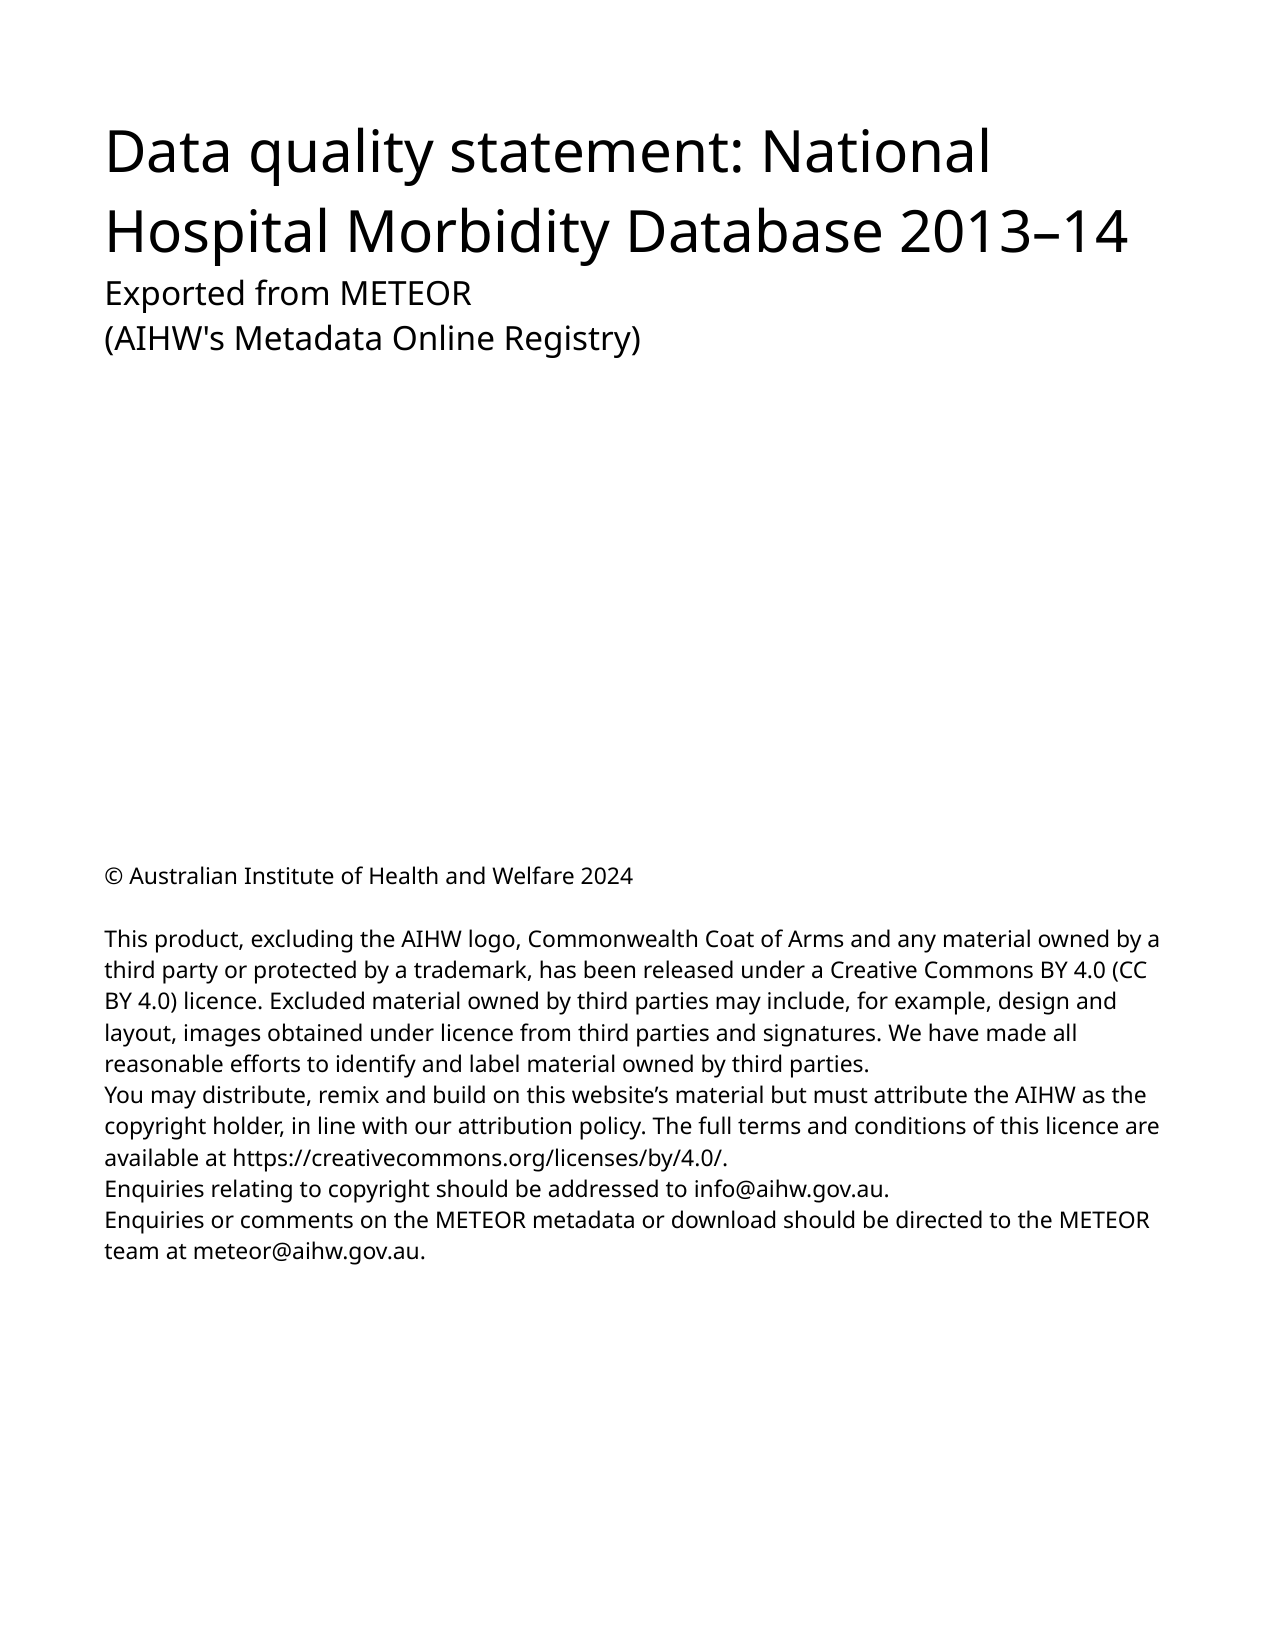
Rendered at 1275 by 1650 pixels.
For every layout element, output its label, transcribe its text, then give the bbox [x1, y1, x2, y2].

subtitle Exported from METEOR [104, 269, 1171, 315]
text You may distribute, remix and build on this website’s material but must attribute the AIHW as the copyright holder, in line with our attribution policy. The full terms and conditions of this licence are available at https://creativecommons.org/licenses/by/4.0/. [104, 1079, 1171, 1173]
text This product, excluding the AIHW logo, Commonwealth Coat of Arms and any material owned by a third party or protected by a trademark, has been released under a Creative Commons BY 4.0 (CC BY 4.0) licence. Excluded material owned by third parties may include, for example, design and layout, images obtained under licence from third parties and signatures. We have made all reasonable efforts to identify and label material owned by third parties. [104, 923, 1171, 1079]
text Enquiries or comments on the METEOR metadata or download should be directed to the METEOR team at meteor@aihw.gov.au. [104, 1204, 1171, 1266]
text Enquiries relating to copyright should be addressed to info@aihw.gov.au. [104, 1173, 1171, 1204]
text © Australian Institute of Health and Welfare 2024 [104, 860, 1171, 891]
title Data quality statement: National Hospital Morbidity Database 2013–14 [104, 110, 1171, 269]
subtitle (AIHW's Metadata Online Registry) [104, 315, 1171, 360]
